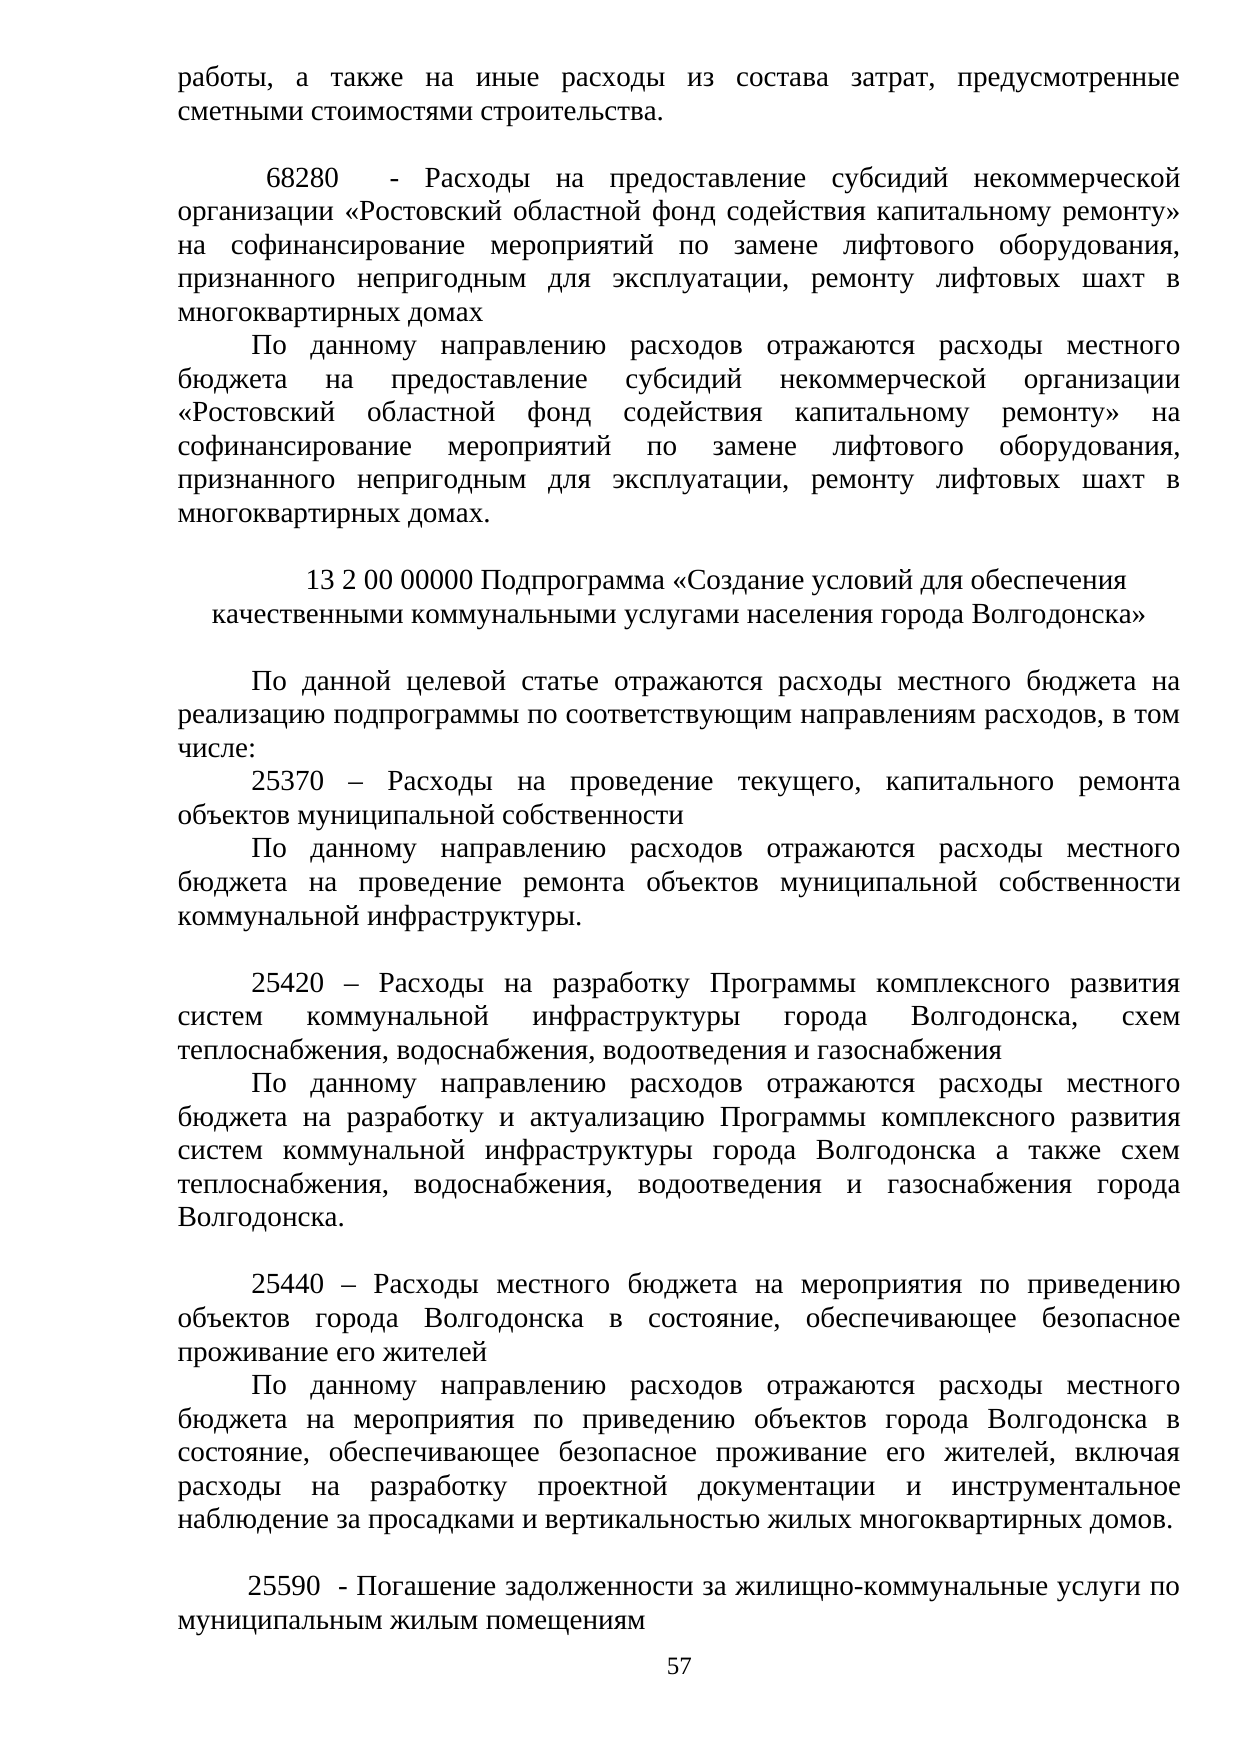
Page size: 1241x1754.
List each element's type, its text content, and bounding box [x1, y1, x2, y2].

text 25420 – Расходы на разработку Программы комплексного развития систем коммунальной инфраструктуры города Волгодонска, схем теплоснабжения, водоснабжения, водоотведения и газоснабжения [177, 965, 1181, 1065]
text 25590 - Погашение задолженности за жилищно-коммунальные услуги по муниципальным жилым помещениям [177, 1568, 1181, 1636]
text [177, 59, 1181, 126]
text 25440 – Расходы местного бюджета на мероприятия по приведению объектов города Волгодонска в состояние, обеспечивающее безопасное проживание его жителей [177, 1267, 1181, 1367]
text По данной целевой статье отражаются расходы местного бюджета на реализацию подпрограммы по соответствующим направлениям расходов, в том числе: [177, 663, 1181, 763]
text 25370 – Расходы на проведение текущего, капитального ремонта объектов муниципальной собственности [177, 763, 1181, 831]
text По данному направлению расходов отражаются расходы местного бюджета на мероприятия по приведению объектов города Волгодонска в состояние, обеспечивающее безопасное проживание его жителей, включая расходы на разработку проектной документации и инструментальное наблюдение за просадками и вертикальностью жилых многоквартирных домов. [177, 1367, 1181, 1535]
text По данному направлению расходов отражаются расходы местного бюджета на проведение ремонта объектов муниципальной собственности коммунальной инфраструктуры. [177, 831, 1181, 931]
text 68280 - Расходы на предоставление субсидий некоммерческой организации «Ростовский областной фонд содействия капитальному ремонту» на софинансирование мероприятий по замене лифтового оборудования, признанного непригодным для эксплуатации, ремонту лифтовых шахт в многоквартирных домах [177, 160, 1181, 327]
text 13 2 00 00000 Подпрограмма «Создание условий для обеспечения качественными коммунальными услугами населения города Волгодонска» [177, 562, 1181, 629]
text По данному направлению расходов отражаются расходы местного бюджета на предоставление субсидий некоммерческой организации «Ростовский областной фонд содействия капитальному ремонту» на софинансирование мероприятий по замене лифтового оборудования, признанного непригодным для эксплуатации, ремонту лифтовых шахт в многоквартирных домах. [177, 327, 1181, 529]
text По данному направлению расходов отражаются расходы местного бюджета на разработку и актуализацию Программы комплексного развития систем коммунальной инфраструктуры города Волгодонска а также схем теплоснабжения, водоснабжения, водоотведения и газоснабжения города Волгодонска. [177, 1065, 1181, 1233]
